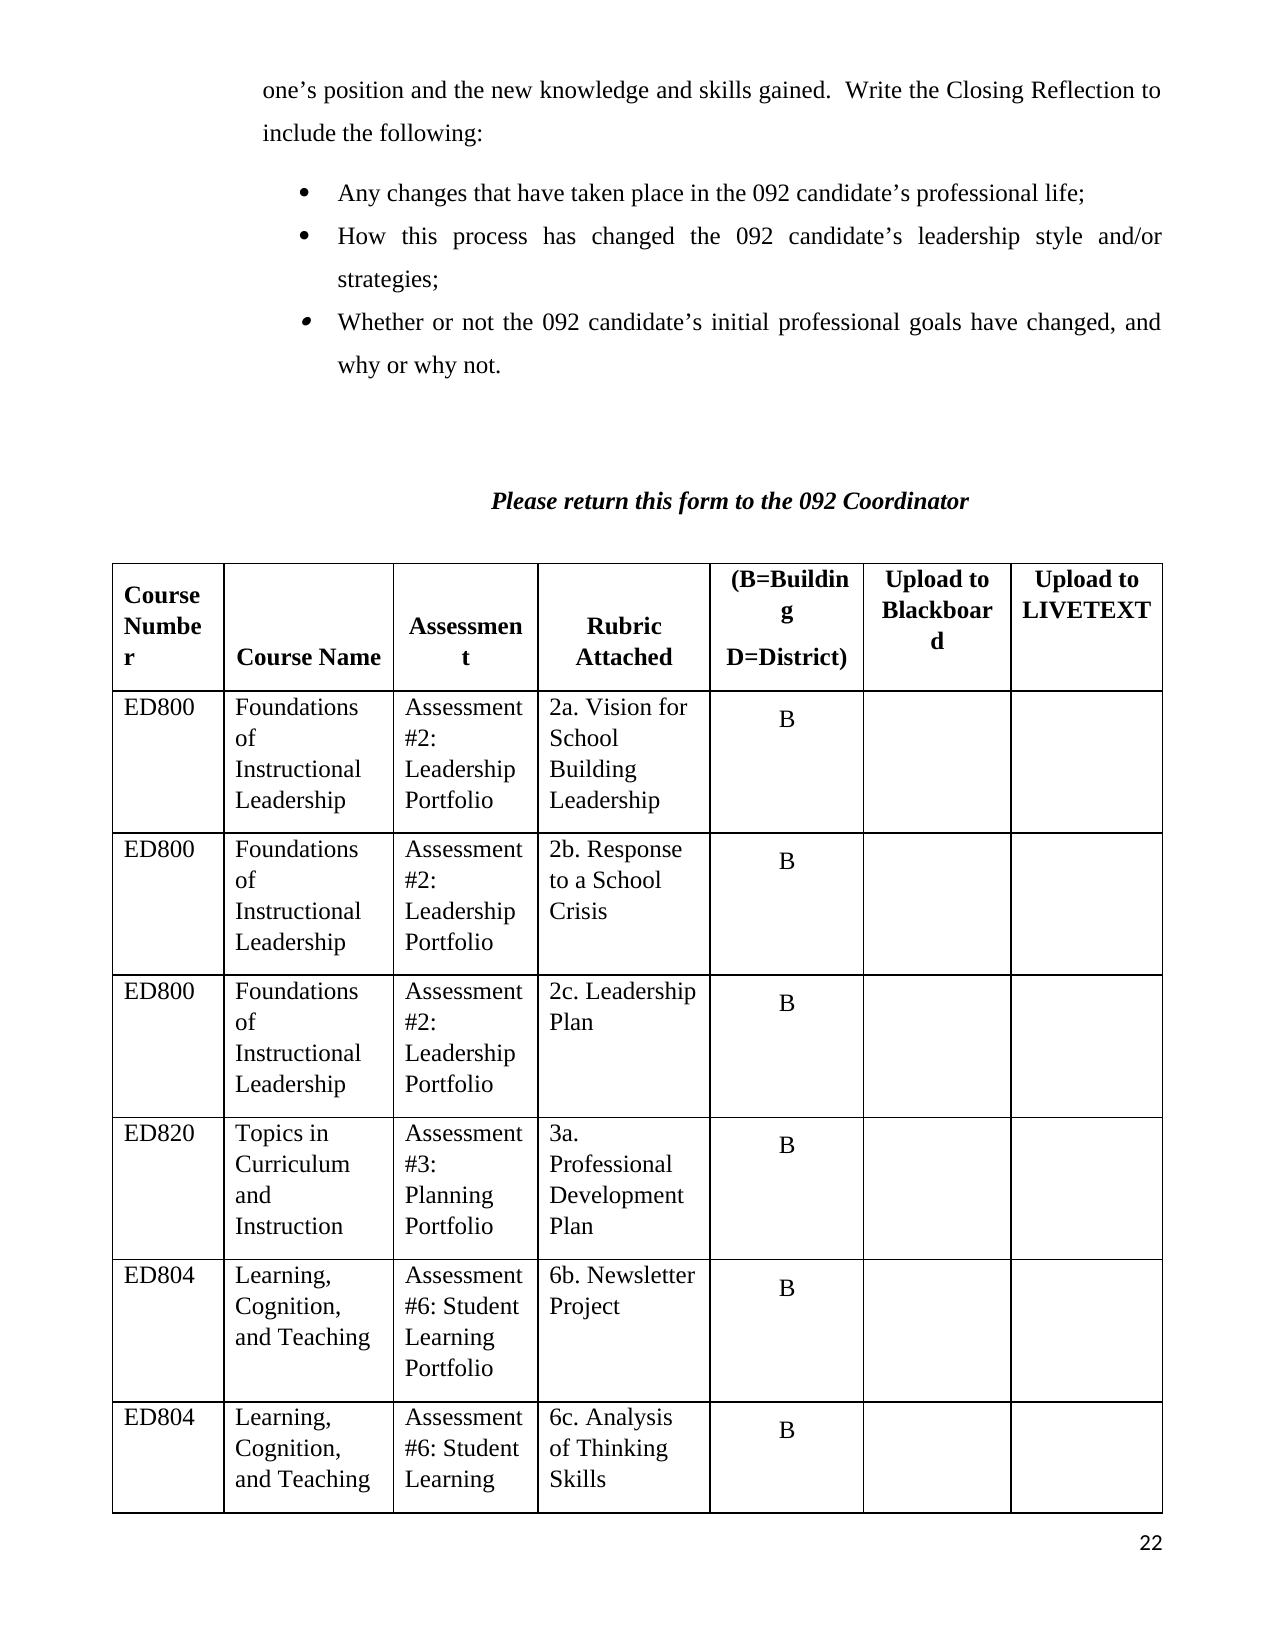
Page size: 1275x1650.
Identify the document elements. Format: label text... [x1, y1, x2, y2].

text Please return this form to the 092 Coordinator [225, 486, 1162, 515]
table_cell [864, 1260, 1010, 1401]
table_cell B [711, 976, 863, 1117]
table_cell Assessment #3: Planning Portfolio [394, 1118, 537, 1259]
table_cell Assessment #2: Leadership Portfolio [394, 834, 537, 974]
table_cell B [711, 1403, 863, 1512]
table_cell 6b. Newsletter Project [539, 1260, 709, 1401]
table_cell Learning, Cognition, and Teaching [225, 1403, 393, 1512]
table_cell [864, 834, 1010, 974]
table_cell Learning, Cognition, and Teaching [225, 1260, 393, 1401]
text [262, 75, 1162, 147]
table_cell B [711, 1118, 863, 1259]
table_cell 2b. Response to a School Crisis [539, 834, 709, 974]
table_header Upload to LIVETEXT [1012, 564, 1162, 690]
list Any changes that have taken place in the 092 candidate’s professional life; [300, 178, 1162, 207]
table_cell ED800 [113, 692, 223, 832]
table_cell [1012, 1118, 1162, 1259]
table_cell 2a. Vision for School Building Leadership [539, 692, 709, 832]
table_header Course Name [225, 564, 393, 690]
table_cell 2c. Leadership Plan [539, 976, 709, 1117]
table_header Assessment [394, 564, 537, 690]
table_header Rubric Attached [539, 564, 709, 690]
table_cell ED804 [113, 1403, 223, 1512]
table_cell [394, 1403, 537, 1512]
table_cell Foundations of Instructional Leadership [225, 834, 393, 974]
table_cell Assessment #2: Leadership Portfolio [394, 976, 537, 1117]
list How this process has changed the 092 candidate’s leadership style and/or strategies; [300, 221, 1162, 293]
table_cell [864, 1403, 1010, 1512]
list Whether or not the 092 candidate’s initial professional goals have changed, and why or why not. [300, 307, 1162, 379]
table_cell B [711, 1260, 863, 1401]
table_header Course Number [113, 564, 223, 690]
table_cell ED820 [113, 1118, 223, 1259]
table_header Upload to Blackboard [864, 564, 1010, 690]
table_cell B [711, 834, 863, 974]
table_cell [1012, 1260, 1162, 1401]
table_cell Topics in Curriculum and Instruction [225, 1118, 393, 1259]
table_header (B=Building D=District) [711, 564, 863, 690]
table_cell 6c. Analysis of Thinking Skills [539, 1403, 709, 1512]
table_cell Foundations of Instructional Leadership [225, 976, 393, 1117]
table_cell ED800 [113, 976, 223, 1117]
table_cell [394, 1260, 537, 1401]
table_cell [1012, 834, 1162, 974]
table_cell ED804 [113, 1260, 223, 1401]
table_cell [864, 692, 1010, 832]
table_cell Assessment #2: Leadership Portfolio [394, 692, 537, 832]
table_cell [864, 1118, 1010, 1259]
table_cell [1012, 692, 1162, 832]
table_cell ED800 [113, 834, 223, 974]
table_cell Foundations of Instructional Leadership [225, 692, 393, 832]
table_cell [1012, 976, 1162, 1117]
table_cell [1012, 1403, 1162, 1512]
table_cell [864, 976, 1010, 1117]
table_cell 3a. Professional Development Plan [539, 1118, 709, 1259]
table_cell B [711, 692, 863, 832]
